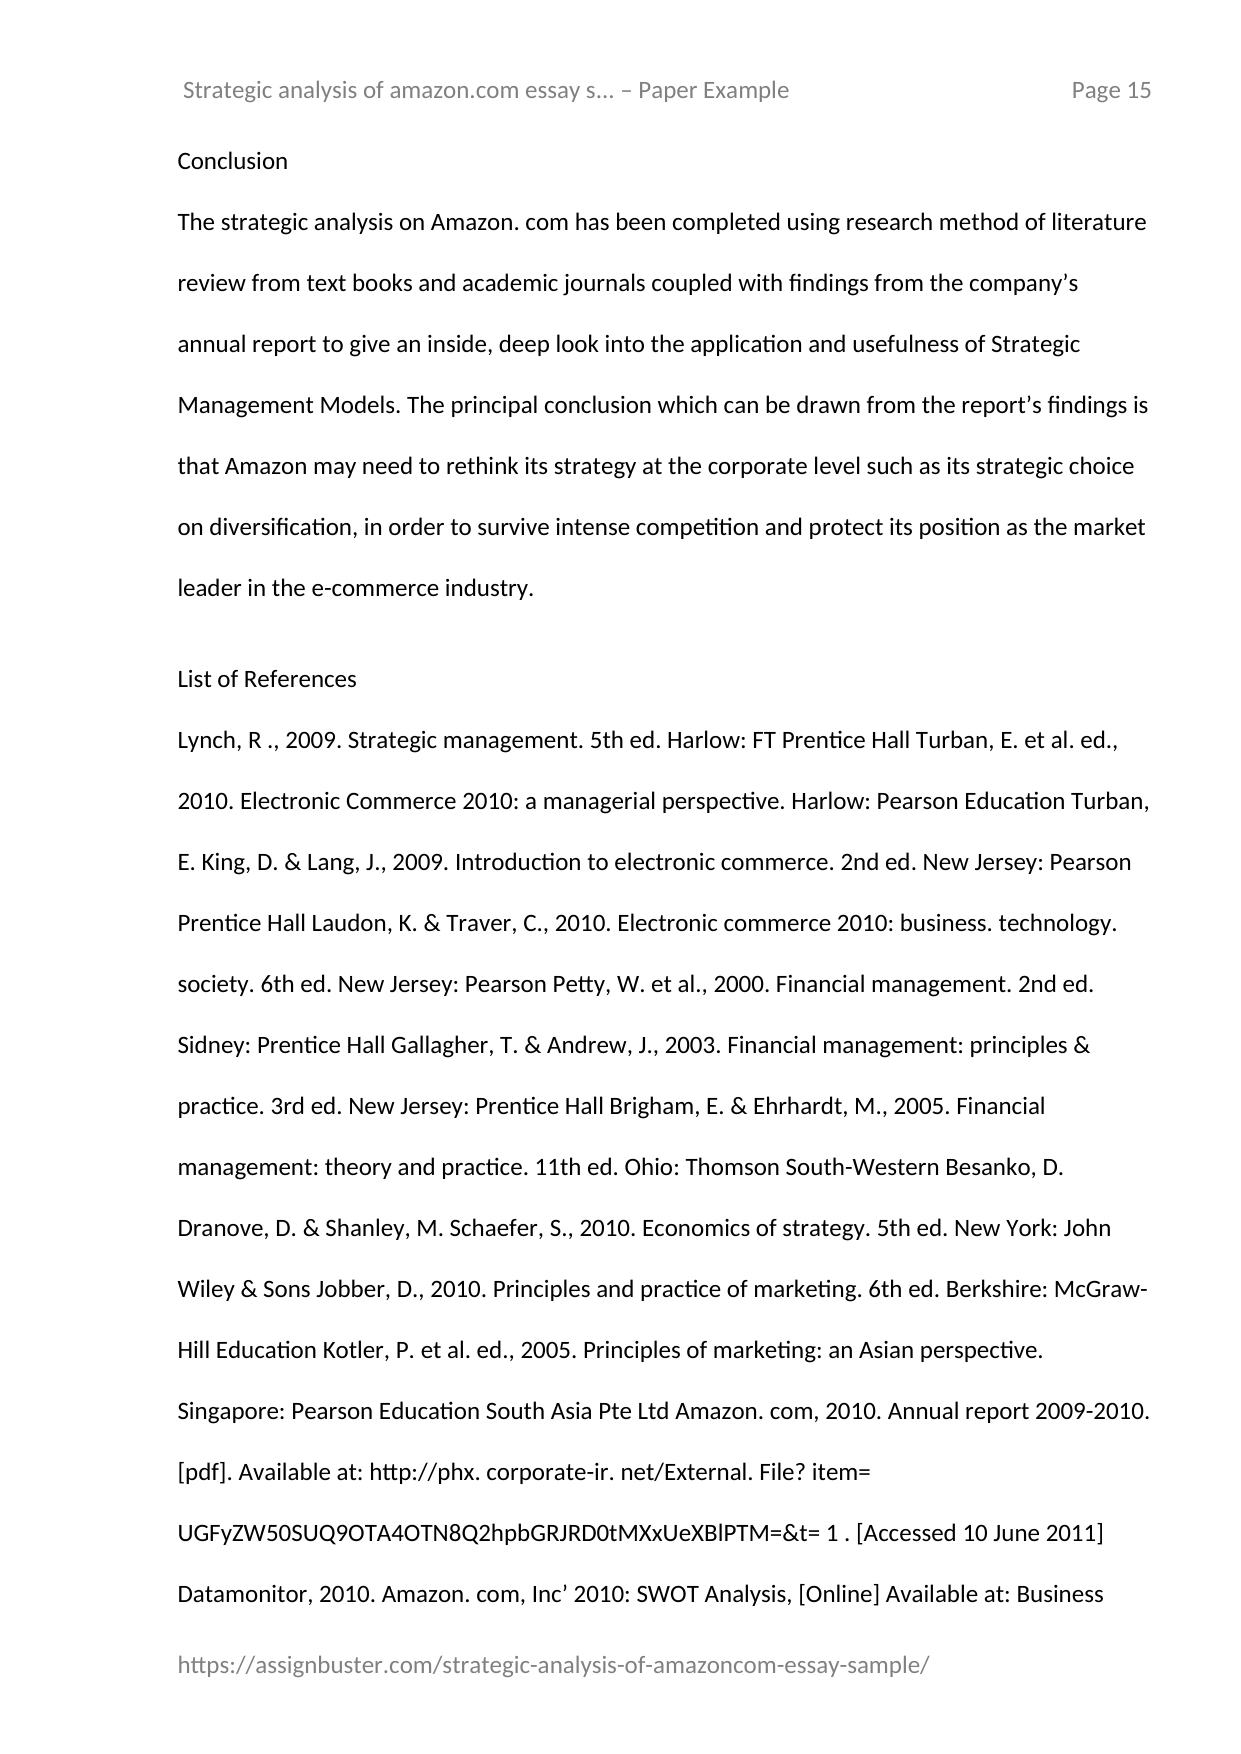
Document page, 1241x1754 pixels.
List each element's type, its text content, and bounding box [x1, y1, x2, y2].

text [177, 663, 1152, 1609]
text Conclusion The strategic analysis on Amazon. com has been completed using research method of literature review from text books and academic journals coupled with findings from the company’s annual report to give an inside, deep look into the application and usefulness of Strategic Management Models. The principal conclusion which can be drawn from the report’s findings is that Amazon may need to rethink its strategy at the corporate level such as its strategic choice on diversification, in order to survive intense competition and protect its position as the market leader in the e-commerce industry. [177, 145, 1152, 603]
